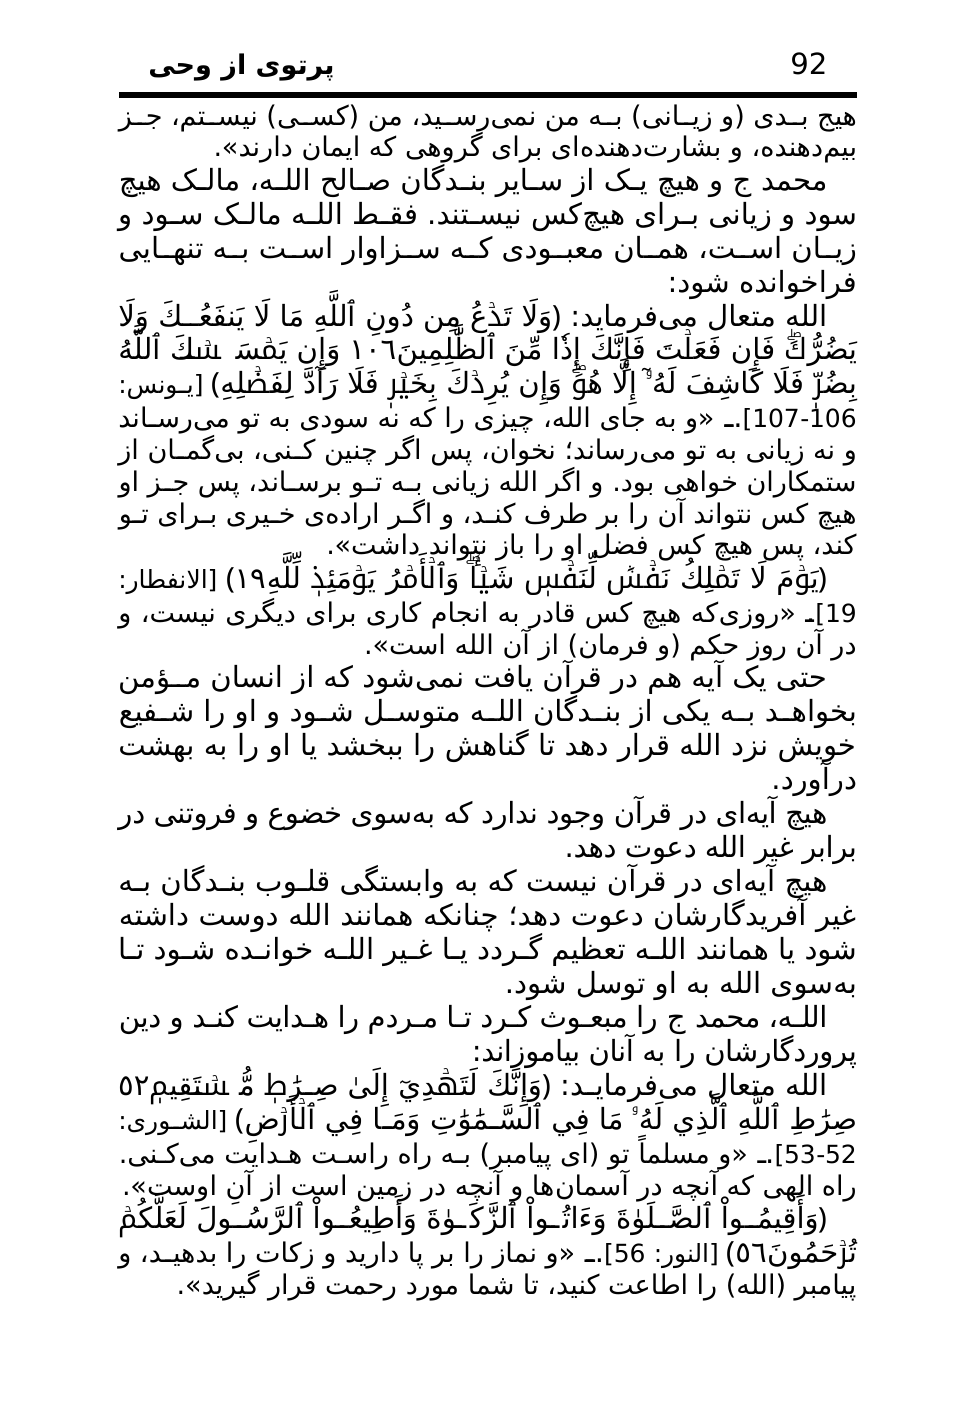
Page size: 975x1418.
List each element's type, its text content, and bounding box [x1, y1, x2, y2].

text ﴿يَوۡمَ لَا تَمۡلِكُ نَفۡسٞ لِّنَفۡسٖ شَيۡ‍ٔٗاۖ وَٱلۡأَمۡرُ يَوۡمَئِذٖ لِّلَّهِ١٩﴾ [الانفطار: 19]. «روزی‌که هیچ کس قادر به انجام کاری برای دیگری نیست، و در آن روز حکم (و فرمان) از آن الله است». [118, 561, 857, 661]
text هیچ آیه‌ای در قرآن وجود ندارد که به‌سوی خضوع و فروتنی در برابر غیر الله دعوت دهد. [118, 796, 857, 864]
text الله متعال می‌فرماید: ﴿وَلَا تَدۡعُ مِن دُونِ ٱللَّهِ مَا لَا يَنفَعُكَ وَلَا يَضُرُّكَۖ فَإِن فَعَلۡتَ فَإِنَّكَ إِذٗا مِّنَ ٱلظَّٰلِمِينَ١٠٦ وَإِن يَمۡسَسۡكَ ٱللَّهُ بِضُرّٖ فَلَا كَاشِفَ لَهُۥٓ إِلَّا هُوَۖ وَإِن يُرِدۡكَ بِخَيۡرٖ فَلَا رَآدَّ لِفَضۡلِهِ﴾ [یونس: 106-107]. «و به جای الله، چیزی را که نه سودی به تو می‌رساند و نه زیانی به تو می‌رساند؛ نخوان، پس اگر چنین کنی، بی‌گمان از ستمکاران خواهی بود. و اگر الله زیانی به تو برساند، پس جز او هیچ کس نتواند آن را بر طرف کند، و اگر اراده‌ی خیری برای تو کند، پس هیچ کس فضل او را باز نتواند داشت». [118, 299, 857, 561]
text حتی یک آیه هم در قرآن یافت نمی‌شود که از انسان مؤمن بخواهد به یکی از بندگان الله متوسل شود و او را شفیع خویش نزد الله قرار دهد تا گناهش را ببخشد یا او را به بهشت درآورد. [118, 661, 857, 796]
text ﴿وَأَقِيمُواْ ٱلصَّلَوٰةَ وَءَاتُواْ ٱلزَّكَوٰةَ وَأَطِيعُواْ ٱلرَّسُولَ لَعَلَّكُمۡ تُرۡحَمُونَ٥٦﴾ [النور: 56]. «و نماز را بر پا دارید و زکات را بدهید، و پیامبر (الله) را اطاعت کنید، تا شما مورد رحمت قرار گیرید». [118, 1201, 857, 1301]
text الله متعال می‌فرماید: ﴿وَإِنَّكَ لَتَهۡدِيٓ إِلَىٰ صِرَٰطٖ مُّسۡتَقِيمٖ٥٢ صِرَٰطِ ٱللَّهِ ٱلَّذِي لَهُۥ مَا فِي ٱلسَّمَٰوَٰتِ وَمَا فِي ٱلۡأَرۡضِ﴾ [الشورى: 52-53]. «و مسلماً تو (ای پیامبر) به راه راست هدایت می‌کنی. راه الهی که آنچه در آسمان‌ها و آنچه در زمین است از آنِ اوست». [118, 1068, 857, 1201]
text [118, 100, 857, 163]
text الله، محمد ج را مبعوث کرد تا مردم را هدایت کند و دین پروردگارشان را به آنان بیاموزاند: [118, 1000, 857, 1068]
text هیچ آیه‌ای در قرآن نیست که به وابستگی قلوب بندگان به غیر آفریدگارشان دعوت دهد؛ چنانکه همانند الله دوست داشته شود یا همانند الله تعظیم گردد یا غیر الله خوانده شود تا به‌سوی الله به او توسل شود. [118, 864, 857, 1000]
text محمد ج و هیچ یک از سایر بندگان صالح الله، مالک هیچ سود و زیانی برای هیچ‌کس نیستند. فقط الله مالک سود و زیان است، همان معبودی که سزاوار است به تنهایی فراخوانده شود: [118, 163, 857, 299]
